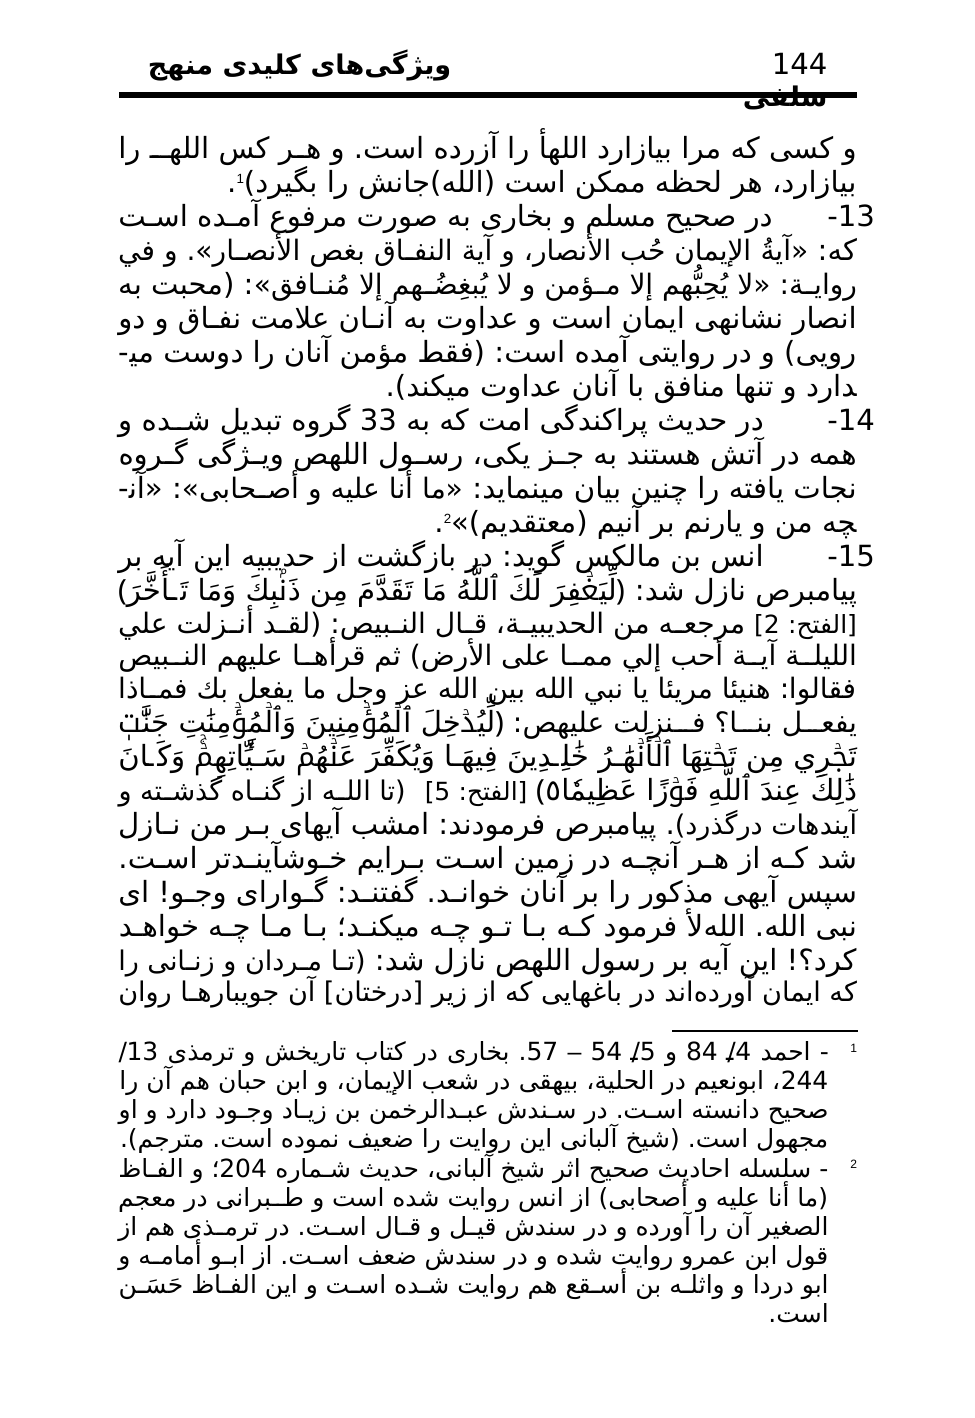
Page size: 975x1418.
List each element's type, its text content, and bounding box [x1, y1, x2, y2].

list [118, 539, 857, 1008]
list در صحیح مسلم و بخاری به صورت مرفوع آمده است که: «آیةُ الإیمان حُب الأنصار، و آیة النفاق بغص الأنصار». و في روایة: «لا یُحِبُّهم إلا مؤمن و لا یُبغِضُهم إلا مُنافق»: (محبت به انصار نشانهی ایمان است و عداوت به آنان علامت نفاق و دو رویی) و در روایتی آمده است: (فقط مؤمن آنان را دوست میدارد و تنها منافق با آنان عداوت میکند). [118, 199, 857, 403]
list در حدیث پراکندگی امت که به 33 گروه تبدیل شده و همه در آتش هستند به جز یکی، رسول اللهص ویژگی گروه نجات یافته را چنین بیان مینماید: «ما أنا علیه و أصحابی»: «آنچه من و یارنم بر آنیم (معتقدیم)». [118, 403, 857, 539]
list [118, 132, 857, 199]
